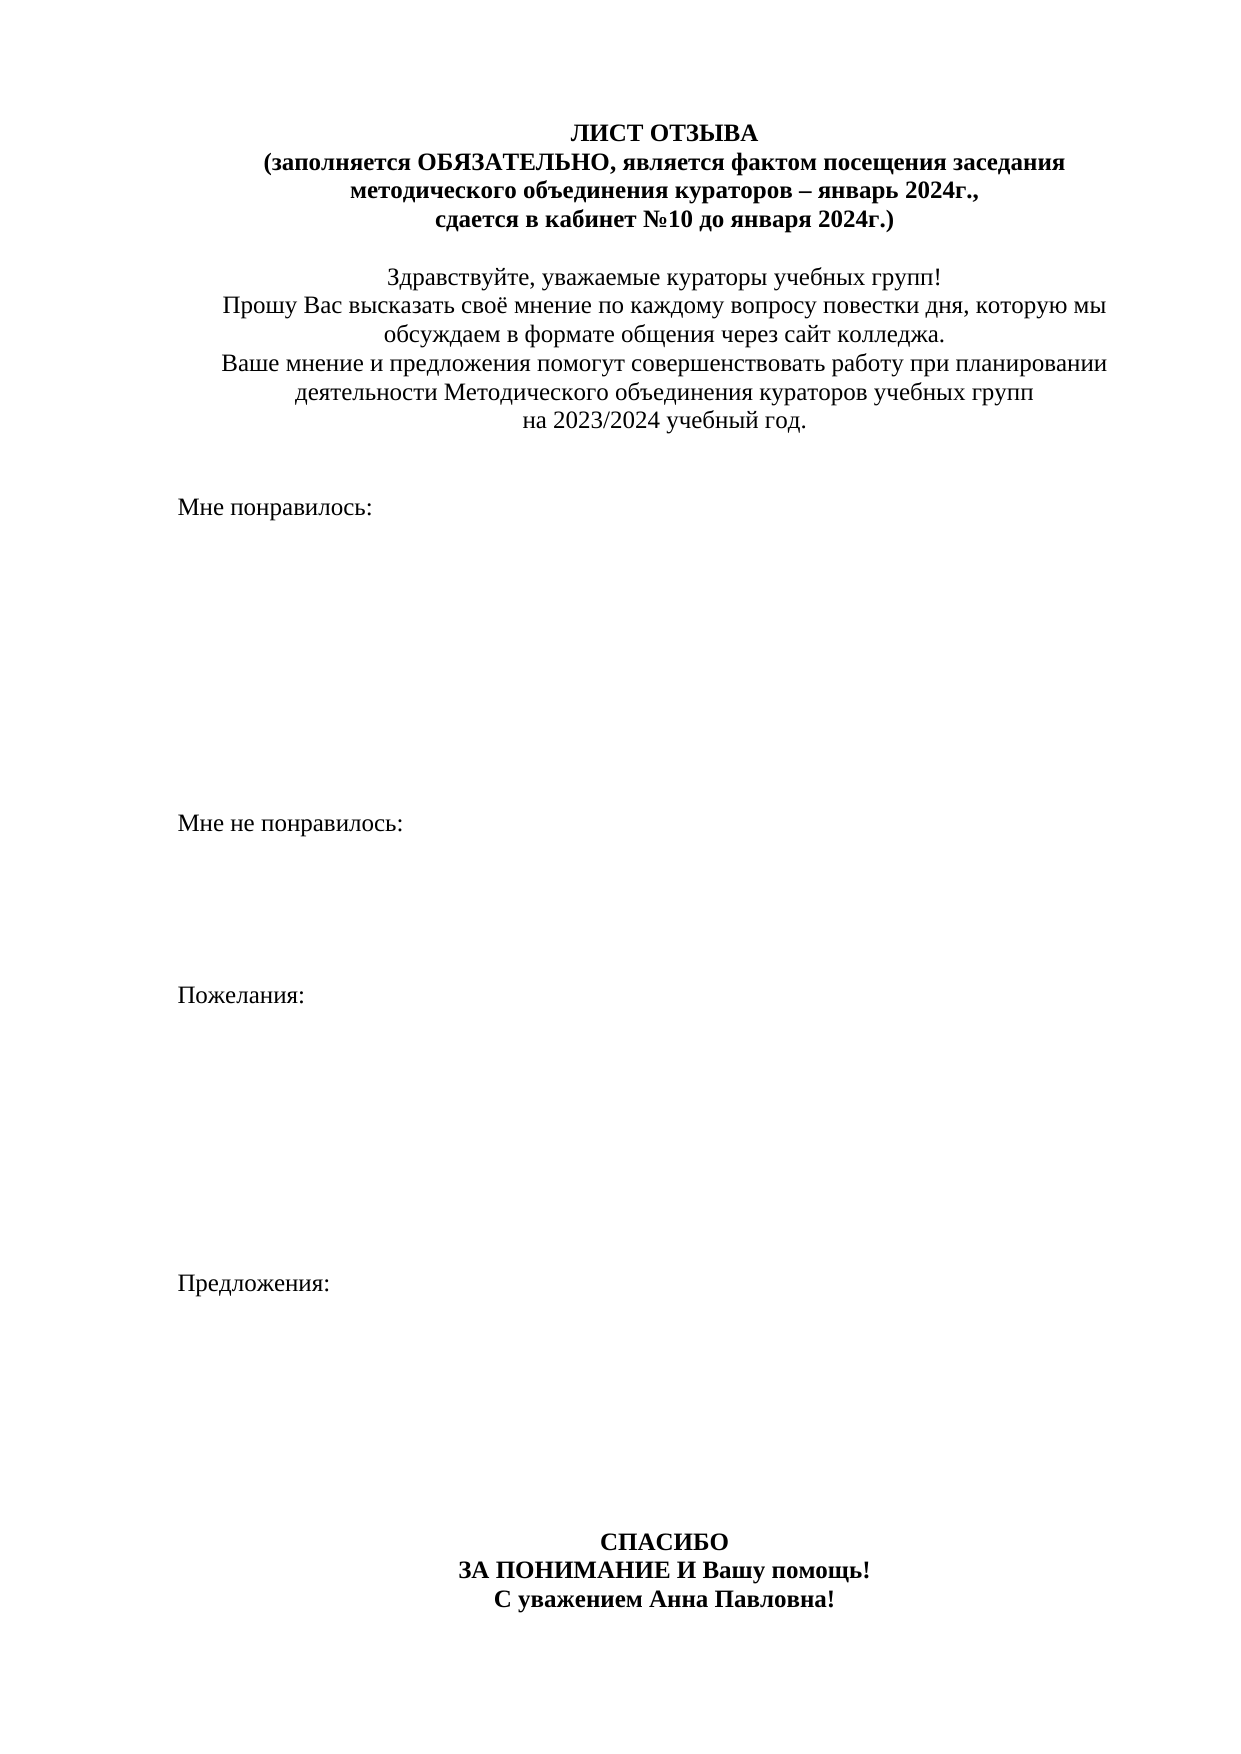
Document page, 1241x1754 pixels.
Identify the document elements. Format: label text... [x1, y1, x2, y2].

text Предложения: [177, 1268, 1152, 1297]
text С уважением Анна Павловна! [177, 1584, 1152, 1613]
text ЛИСТ ОТЗЫВА [177, 118, 1152, 147]
text Мне понравилось: [177, 492, 1152, 521]
text Мне не понравилось: [177, 808, 1152, 837]
text ЗА ПОНИМАНИЕ И Вашу помощь! [177, 1556, 1152, 1584]
text СПАСИБО [177, 1527, 1152, 1556]
text Прошу Вас высказать своё мнение по каждому вопросу повестки дня, которую мы обсуждаем в формате общения через сайт колледжа. [177, 291, 1152, 348]
text сдается в кабинет №10 до января 2024г.) [177, 204, 1152, 233]
text на 2023/2024 учебный год. [177, 406, 1152, 434]
text Здравствуйте, уважаемые кураторы учебных групп! [177, 262, 1152, 291]
text Пожелания: [177, 981, 1152, 1009]
text (заполняется ОБЯЗАТЕЛЬНО, является фактом посещения заседания методического объединения кураторов – январь 2024г., [177, 147, 1152, 204]
text Ваше мнение и предложения помогут совершенствовать работу при планировании деятельности Методического объединения кураторов учебных групп [177, 348, 1152, 406]
